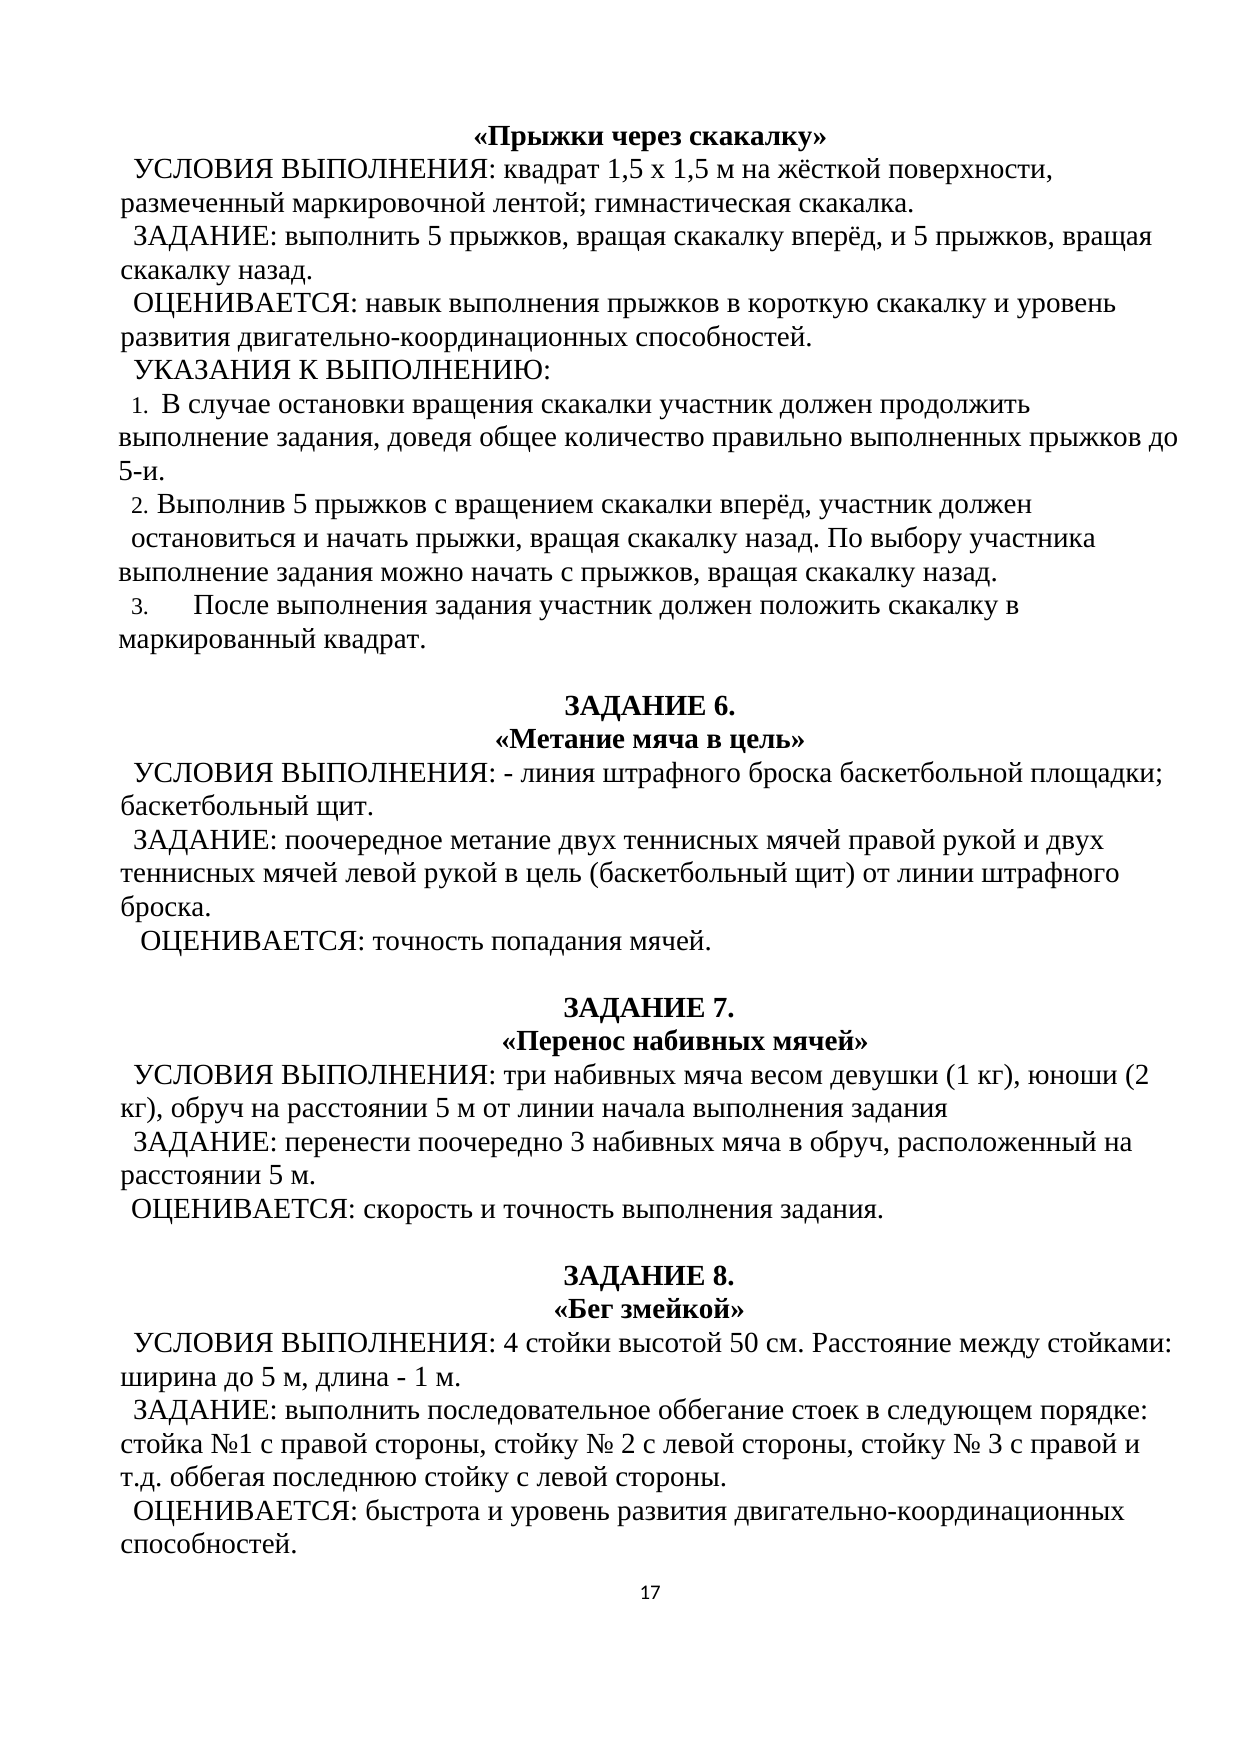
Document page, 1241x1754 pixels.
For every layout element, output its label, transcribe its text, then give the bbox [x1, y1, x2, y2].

text «Бег змейкой» [118, 1292, 1180, 1325]
text УСЛОВИЯ ВЫПОЛНЕНИЯ: 4 стойки высотой 50 см. Расстояние между стойками: ширина до 5 м, длина - 1 м. [120, 1325, 1180, 1392]
text ЗАДАНИЕ 8. [118, 1258, 1180, 1292]
text «Прыжки через скакалку» [118, 118, 1182, 151]
text УСЛОВИЯ ВЫПОЛНЕНИЯ: квадрат 1,5 х 1,5 м на жёсткой поверхности, размеченный маркировочной лентой; гимнастическая скакалка. [120, 151, 1180, 218]
text ЗАДАНИЕ 6. [118, 688, 1182, 721]
text УСЛОВИЯ ВЫПОЛНЕНИЯ: - линия штрафного броска баскетбольной площадки; баскетбольный щит. [120, 755, 1180, 822]
list В случае остановки вращения скакалки участник должен продолжить выполнение задания, доведя общее количество правильно выполненных прыжков до 5-и. [118, 386, 1180, 487]
text ЗАДАНИЕ: выполнить последовательное оббегание стоек в следующем порядке: стойка №1 с правой стороны, стойку № 2 с левой стороны, стойку № 3 с правой и т.д. оббегая последнюю стойку с левой стороны. [120, 1392, 1182, 1493]
list Выполнив 5 прыжков с вращением скакалки вперёд, участник должен [118, 487, 1180, 520]
text ОЦЕНИВАЕТСЯ: скорость и точность выполнения задания. [118, 1191, 1180, 1224]
text ОЦЕНИВАЕТСЯ: быстрота и уровень развития двигательно-координационных способностей. [120, 1493, 1180, 1560]
text УКАЗАНИЯ К ВЫПОЛНЕНИЮ: [120, 352, 1182, 386]
text «Метание мяча в цель» [118, 721, 1182, 755]
list После выполнения задания участник должен положить скакалку в маркированный квадрат. [118, 587, 1182, 654]
text УСЛОВИЯ ВЫПОЛНЕНИЯ: три набивных мяча весом девушки (1 кг), юноши (2 кг), обруч на расстоянии 5 м от линии начала выполнения задания [120, 1057, 1180, 1124]
text остановиться и начать прыжки, вращая скакалку назад. По выбору участника выполнение задания можно начать с прыжков, вращая скакалку назад. [118, 520, 1180, 587]
text ЗАДАНИЕ: перенести поочередно 3 набивных мяча в обруч, расположенный на расстоянии 5 м. [120, 1124, 1182, 1191]
text ЗАДАНИЕ 7. [118, 990, 1180, 1023]
text «Перенос набивных мячей» [120, 1023, 1182, 1057]
text ОЦЕНИВАЕТСЯ: навык выполнения прыжков в короткую скакалку и уровень развития двигательно-координационных способностей. [120, 285, 1180, 352]
text ЗАДАНИЕ: выполнить 5 прыжков, вращая скакалку вперёд, и 5 прыжков, вращая скакалку назад. [120, 218, 1182, 285]
text ЗАДАНИЕ: поочередное метание двух теннисных мячей правой рукой и двух теннисных мячей левой рукой в цель (баскетбольный щит) от линии штрафного броска. [120, 822, 1180, 923]
text ОЦЕНИВАЕТСЯ: точность попадания мячей. [120, 923, 1180, 956]
